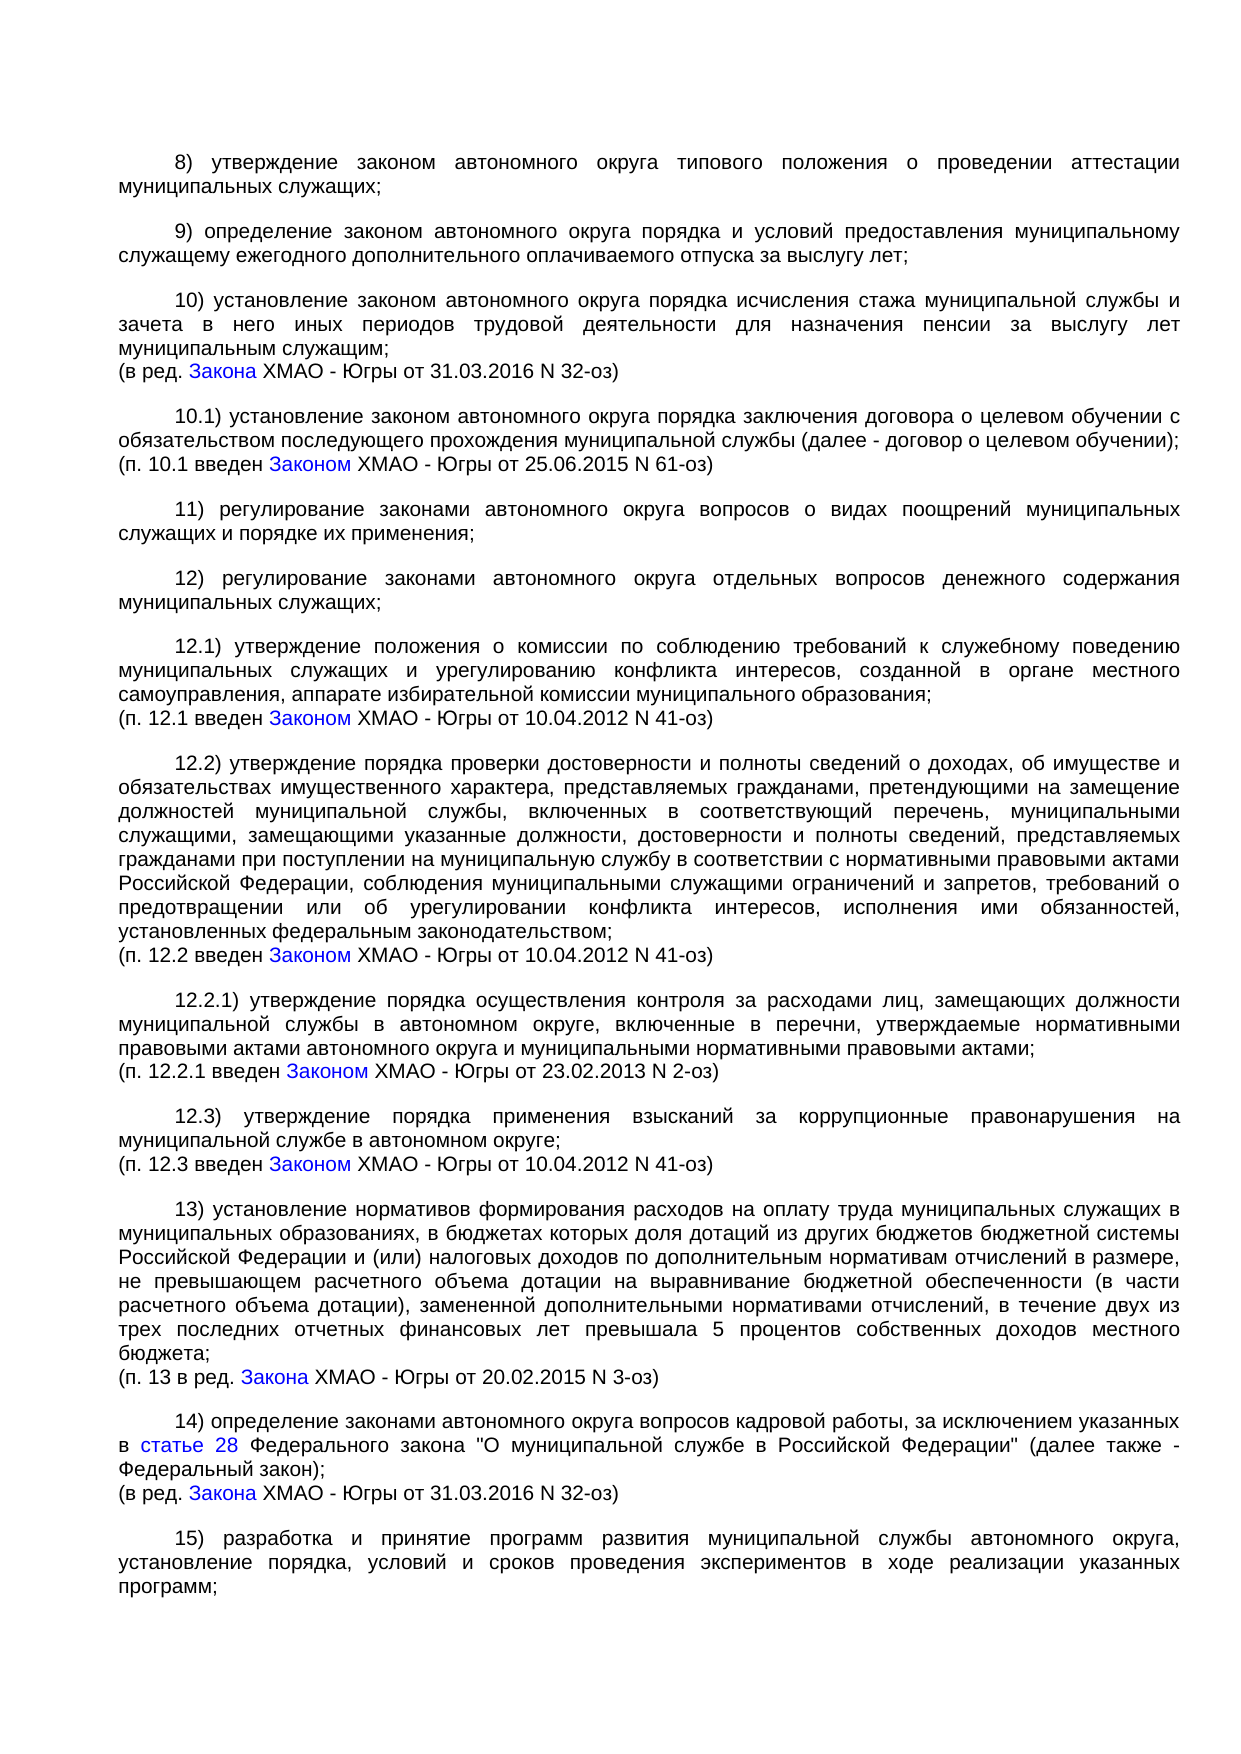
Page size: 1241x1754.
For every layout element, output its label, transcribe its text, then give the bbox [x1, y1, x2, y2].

text 9) определение законом автономного округа порядка и условий предоставления муниципальному служащему ежегодного дополнительного оплачиваемого отпуска за выслугу лет; [118, 219, 1181, 267]
text (п. 12.1 введен Законом ХМАО - Югры от 10.04.2012 N 41-оз) [118, 706, 1181, 730]
text (п. 13 в ред. Закона ХМАО - Югры от 20.02.2015 N 3-оз) [118, 1364, 1181, 1388]
text 10.1) установление законом автономного округа порядка заключения договора о целевом обучении с обязательством последующего прохождения муниципальной службы (далее - договор о целевом обучении); [118, 404, 1181, 452]
text 12) регулирование законами автономного округа отдельных вопросов денежного содержания муниципальных служащих; [118, 566, 1181, 613]
text (п. 12.2 введен Законом ХМАО - Югры от 10.04.2012 N 41-оз) [118, 943, 1181, 967]
text 14) определение законами автономного округа вопросов кадровой работы, за исключением указанных в статье 28 Федерального закона "О муниципальной службе в Российской Федерации" (далее также - Федеральный закон); [118, 1409, 1181, 1481]
text (п. 12.2.1 введен Законом ХМАО - Югры от 23.02.2013 N 2-оз) [118, 1059, 1181, 1083]
text 15) разработка и принятие программ развития муниципальной службы автономного округа, установление порядка, условий и сроков проведения экспериментов в ходе реализации указанных программ; [118, 1526, 1181, 1598]
text (в ред. Закона ХМАО - Югры от 31.03.2016 N 32-оз) [118, 1481, 1181, 1505]
text 13) установление нормативов формирования расходов на оплату труда муниципальных служащих в муниципальных образованиях, в бюджетах которых доля дотаций из других бюджетов бюджетной системы Российской Федерации и (или) налоговых доходов по дополнительным нормативам отчислений в размере, не превышающем расчетного объема дотации на выравнивание бюджетной обеспеченности (в части расчетного объема дотации), замененной дополнительными нормативами отчислений, в течение двух из трех последних отчетных финансовых лет превышала 5 процентов собственных доходов местного бюджета; [118, 1197, 1181, 1364]
text (п. 10.1 введен Законом ХМАО - Югры от 25.06.2015 N 61-оз) [118, 452, 1181, 476]
text 12.2) утверждение порядка проверки достоверности и полноты сведений о доходах, об имуществе и обязательствах имущественного характера, представляемых гражданами, претендующими на замещение должностей муниципальной службы, включенных в соответствующий перечень, муниципальными служащими, замещающими указанные должности, достоверности и полноты сведений, представляемых гражданами при поступлении на муниципальную службу в соответствии с нормативными правовыми актами Российской Федерации, соблюдения муниципальными служащими ограничений и запретов, требований о предотвращении или об урегулировании конфликта интересов, исполнения ими обязанностей, установленных федеральным законодательством; [118, 751, 1181, 943]
text 12.1) утверждение положения о комиссии по соблюдению требований к служебному поведению муниципальных служащих и урегулированию конфликта интересов, созданной в органе местного самоуправления, аппарате избирательной комиссии муниципального образования; [118, 634, 1181, 706]
text 8) утверждение законом автономного округа типового положения о проведении аттестации муниципальных служащих; [118, 150, 1181, 198]
text (п. 12.3 введен Законом ХМАО - Югры от 10.04.2012 N 41-оз) [118, 1152, 1181, 1176]
text 10) установление законом автономного округа порядка исчисления стажа муниципальной службы и зачета в него иных периодов трудовой деятельности для назначения пенсии за выслугу лет муниципальным служащим; [118, 287, 1181, 359]
text 11) регулирование законами автономного округа вопросов о видах поощрений муниципальных служащих и порядке их применения; [118, 497, 1181, 545]
text 12.2.1) утверждение порядка осуществления контроля за расходами лиц, замещающих должности муниципальной службы в автономном округе, включенные в перечни, утверждаемые нормативными правовыми актами автономного округа и муниципальными нормативными правовыми актами; [118, 987, 1181, 1059]
text 12.3) утверждение порядка применения взысканий за коррупционные правонарушения на муниципальной службе в автономном округе; [118, 1104, 1181, 1152]
text (в ред. Закона ХМАО - Югры от 31.03.2016 N 32-оз) [118, 359, 1181, 383]
